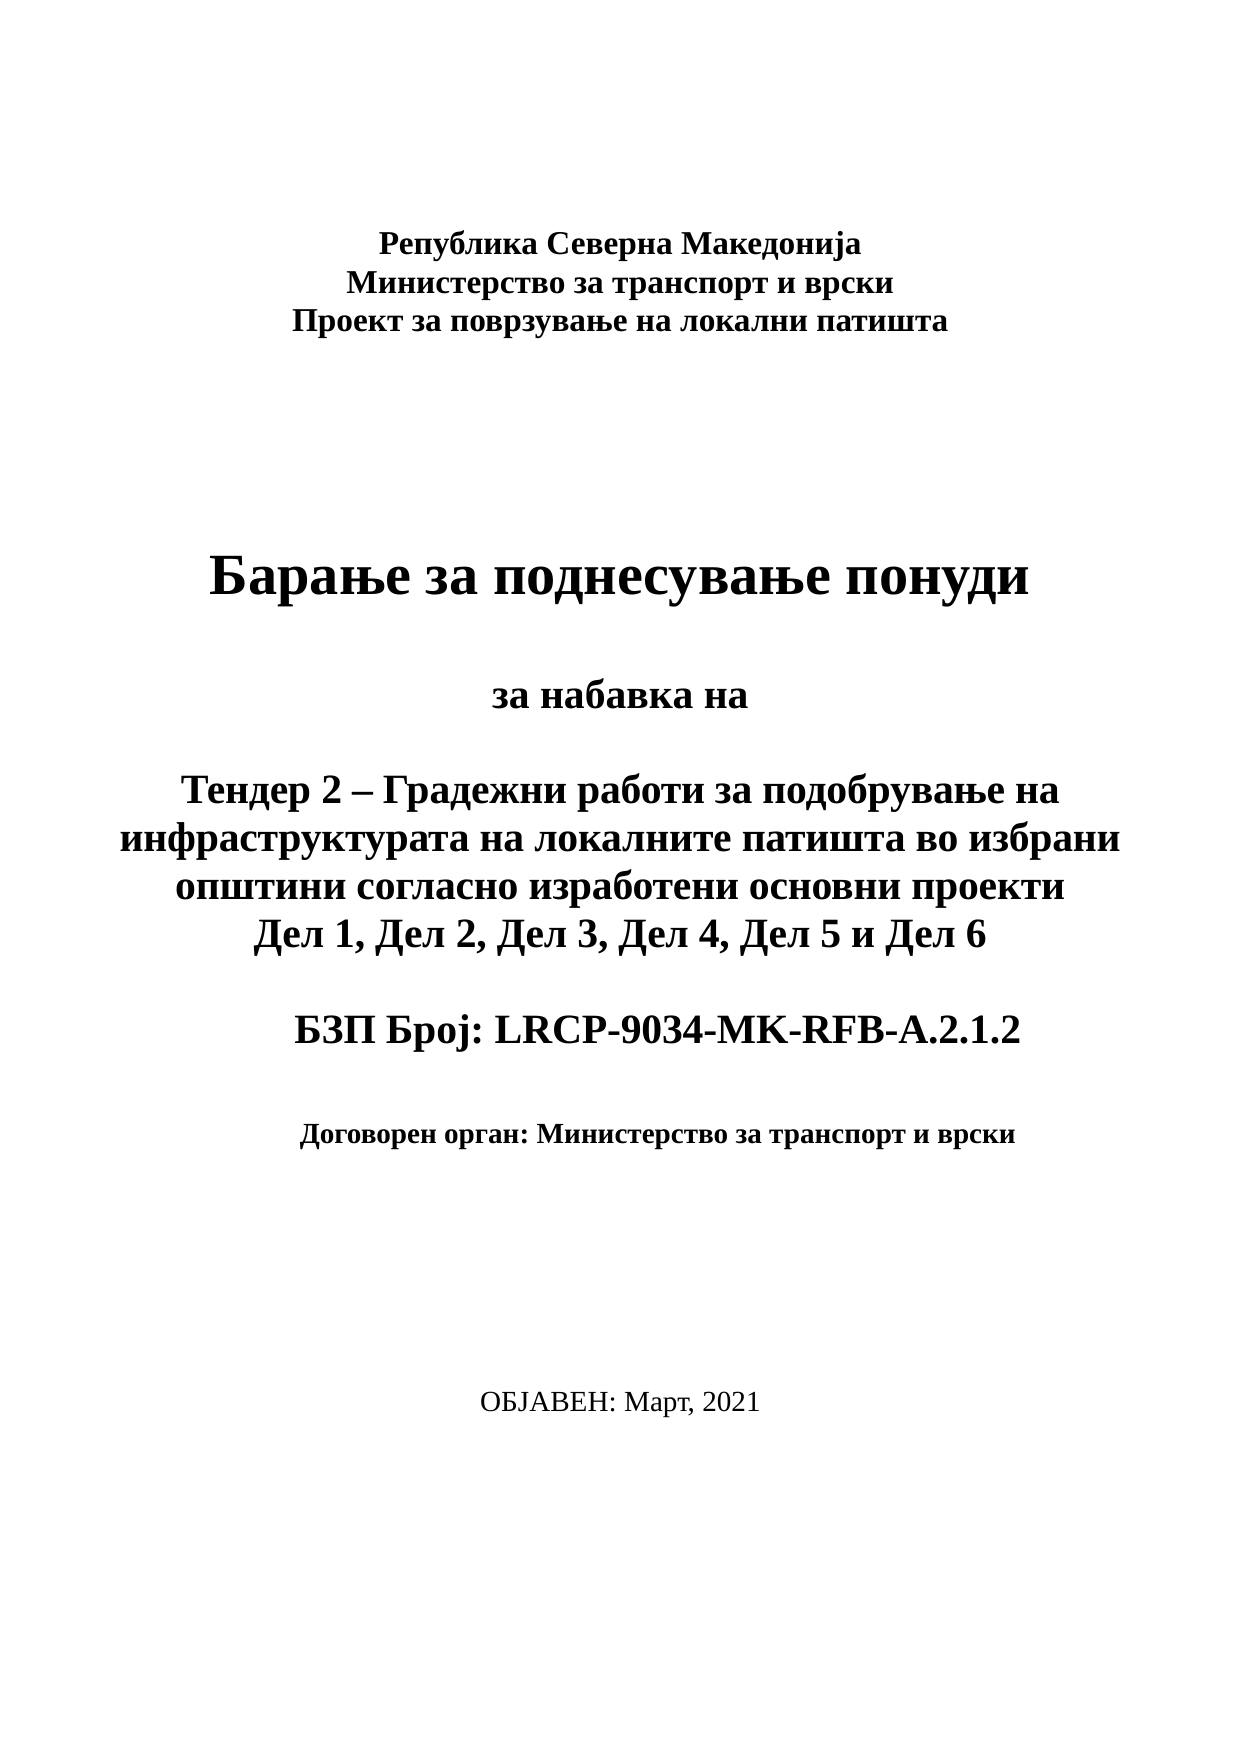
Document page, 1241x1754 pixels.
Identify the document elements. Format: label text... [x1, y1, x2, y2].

text Тендер 2 – Градежни работи за подобрување на инфраструктурата на локалните патишта во избрани општини согласно изработени основни проекти [118, 765, 1122, 909]
text Република Северна Македонија [118, 223, 1122, 262]
text Министерство за транспорт и врски [118, 262, 1122, 300]
text Дел 1, Дел 2, Дел 3, Дел 4, Дел 5 и Дел 6 [118, 909, 1122, 957]
text Барање за поднесување понуди [118, 540, 1122, 607]
text БЗП Број: LRCP-9034-MK-RFB-A.2.1.2 [118, 1004, 1122, 1052]
title Договорен орган: Министерство за транспорт и врски [118, 1116, 1122, 1150]
text ОБЈАВЕН: Март, 2021 [118, 1384, 1122, 1418]
text Проект за поврзување на локални патишта [118, 300, 1122, 338]
text за набавка на [118, 669, 1122, 717]
